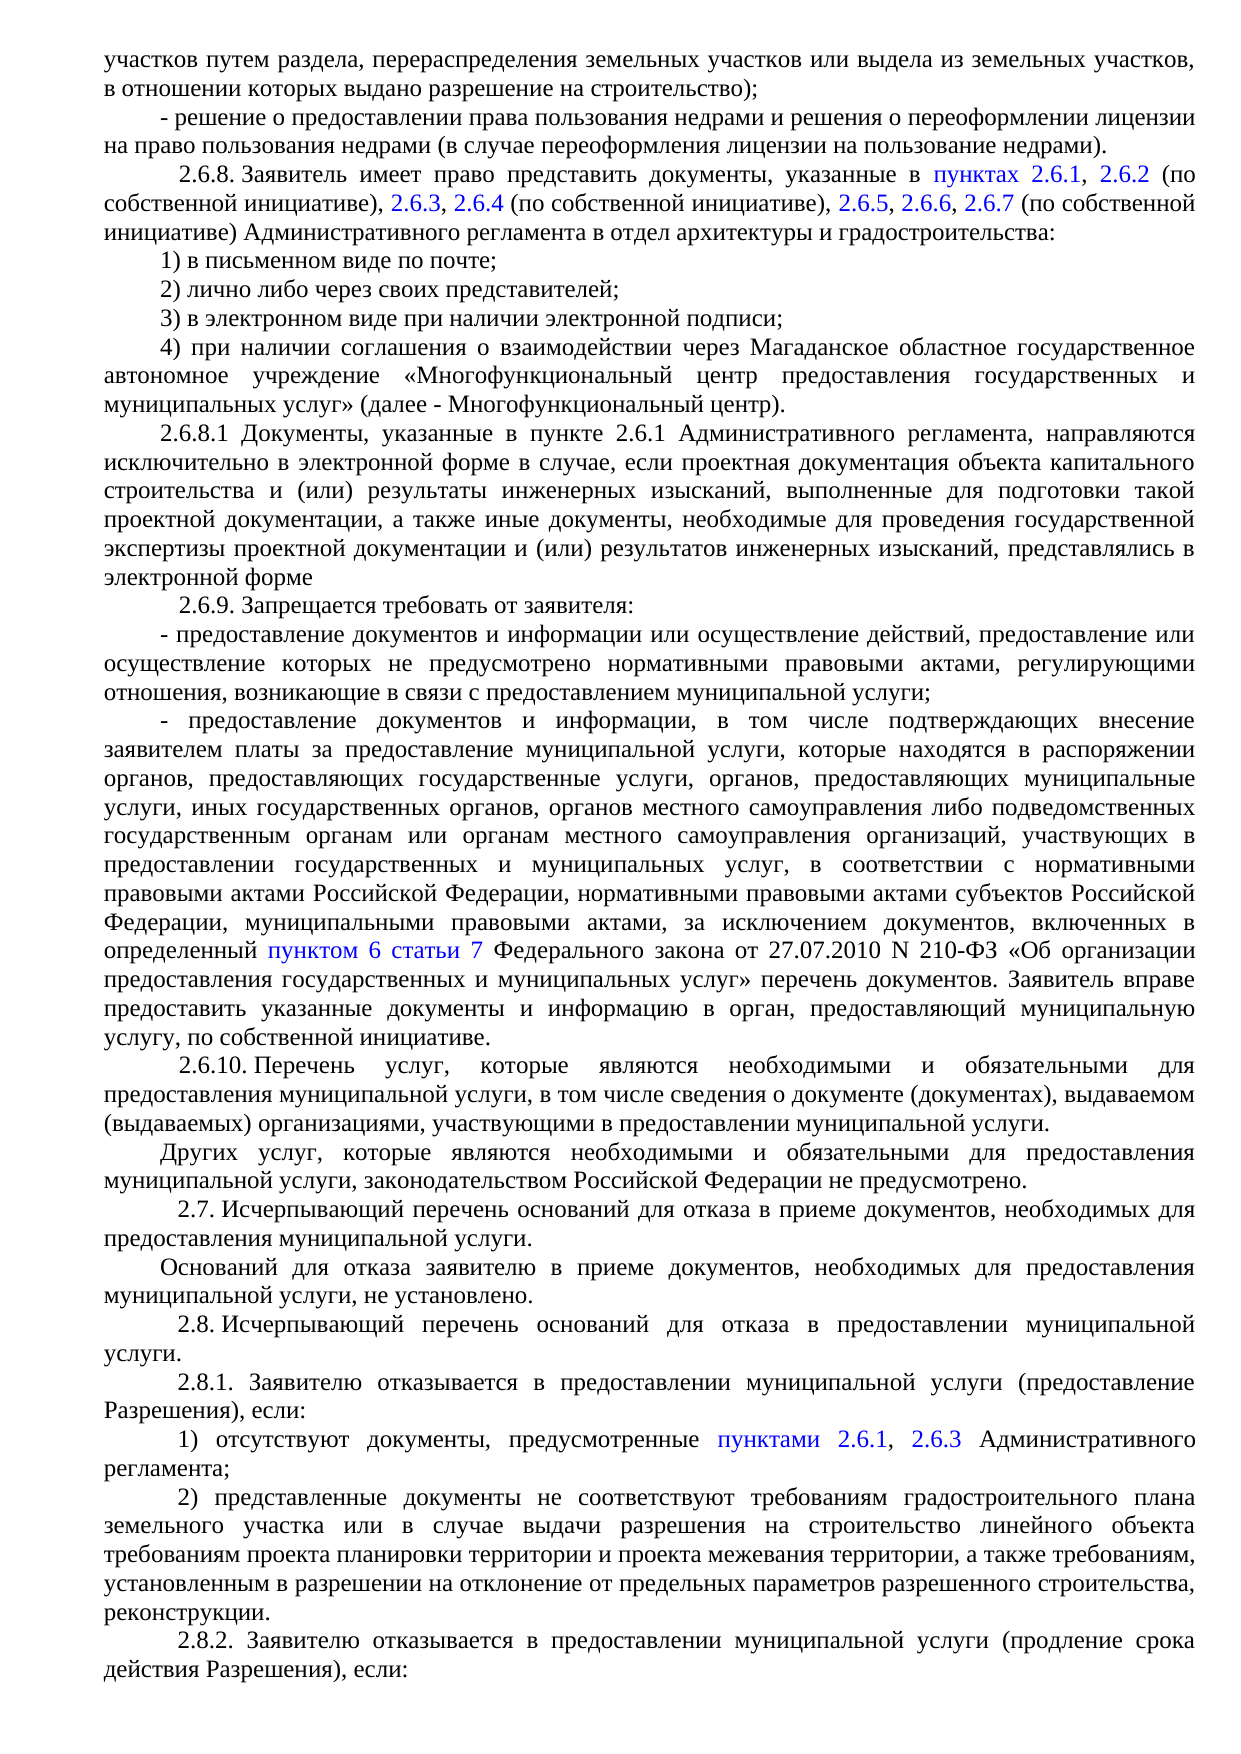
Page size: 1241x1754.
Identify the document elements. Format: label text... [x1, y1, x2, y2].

list Заявитель имеет право представить документы, указанные в пунктах 2.6.1, 2.6.2 (по собственной инициативе), 2.6.3, 2.6.4 (по собственной инициативе), 2.6.5, 2.6.6, 2.6.7 (по собственной инициативе) Административного регламента в отдел архитектуры и градостроительства: [103, 159, 1196, 246]
text Оснований для отказа заявителю в приеме документов, необходимых для предоставления муниципальной услуги, не установлено. [103, 1252, 1196, 1309]
list Перечень услуг, которые являются необходимыми и обязательными для предоставления муниципальной услуги, в том числе сведения о документе (документах), выдаваемом (выдаваемых) организациями, участвующими в предоставлении муниципальной услуги. [103, 1051, 1196, 1137]
text 2.6.8.1 Документы, указанные в пункте 2.6.1 Административного регламента, направляются исключительно в электронной форме в случае, если проектная документация объекта капитального строительства и (или) результаты инженерных изысканий, выполненные для подготовки такой проектной документации, а также иные документы, необходимые для проведения государственной экспертизы проектной документации и (или) результатов инженерных изысканий, представлялись в электронной форме [103, 418, 1196, 591]
text 2) лично либо через своих представителей; [103, 274, 1196, 303]
text 3) в электронном виде при наличии электронной подписи; [103, 303, 1196, 332]
text - предоставление документов и информации или осуществление действий, предоставление или осуществление которых не предусмотрено нормативными правовыми актами, регулирующими отношения, возникающие в связи с предоставлением муниципальной услуги; [103, 619, 1196, 706]
text Других услуг, которые являются необходимыми и обязательными для предоставления муниципальной услуги, законодательством Российской Федерации не предусмотрено. [103, 1137, 1196, 1194]
text 2) представленные документы не соответствуют требованиям градостроительного плана земельного участка или в случае выдачи разрешения на строительство линейного объекта требованиям проекта планировки территории и проекта межевания территории, а также требованиям, установленным в разрешении на отклонение от предельных параметров разрешенного строительства, реконструкции. [103, 1482, 1196, 1626]
text 2.8.1. Заявителю отказывается в предоставлении муниципальной услуги (предоставление Разрешения), если: [103, 1367, 1196, 1424]
text 4) при наличии соглашения о взаимодействии через Магаданское областное государственное автономное учреждение «Многофункциональный центр предоставления государственных и муниципальных услуг» (далее - Многофункциональный центр). [103, 332, 1196, 418]
list Исчерпывающий перечень оснований для отказа в приеме документов, необходимых для предоставления муниципальной услуги. [103, 1194, 1196, 1252]
text 1) в письменном виде по почте; [103, 246, 1196, 274]
text - решение о предоставлении права пользования недрами и решения о переоформлении лицензии на право пользования недрами (в случае переоформления лицензии на пользование недрами). [103, 102, 1196, 159]
list Исчерпывающий перечень оснований для отказа в предоставлении муниципальной услуги. [103, 1309, 1196, 1367]
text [103, 44, 1196, 102]
text - предоставление документов и информации, в том числе подтверждающих внесение заявителем платы за предоставление муниципальной услуги, которые находятся в распоряжении органов, предоставляющих государственные услуги, органов, предоставляющих муниципальные услуги, иных государственных органов, органов местного самоуправления либо подведомственных государственным органам или органам местного самоуправления организаций, участвующих в предоставлении государственных и муниципальных услуг, в соответствии с нормативными правовыми актами Российской Федерации, нормативными правовыми актами субъектов Российской Федерации, муниципальными правовыми актами, за исключением документов, включенных в определенный пунктом 6 статьи 7 Федерального закона от 27.07.2010 N 210-ФЗ «Об организации предоставления государственных и муниципальных услуг» перечень документов. Заявитель вправе предоставить указанные документы и информацию в орган, предоставляющий муниципальную услугу, по собственной инициативе. [103, 706, 1196, 1051]
text 2.8.2. Заявителю отказывается в предоставлении муниципальной услуги (продление срока действия Разрешения), если: [103, 1626, 1196, 1683]
list Запрещается требовать от заявителя: [103, 591, 1196, 619]
text 1) отсутствуют документы, предусмотренные пунктами 2.6.1, 2.6.3 Административного регламента; [103, 1424, 1196, 1482]
